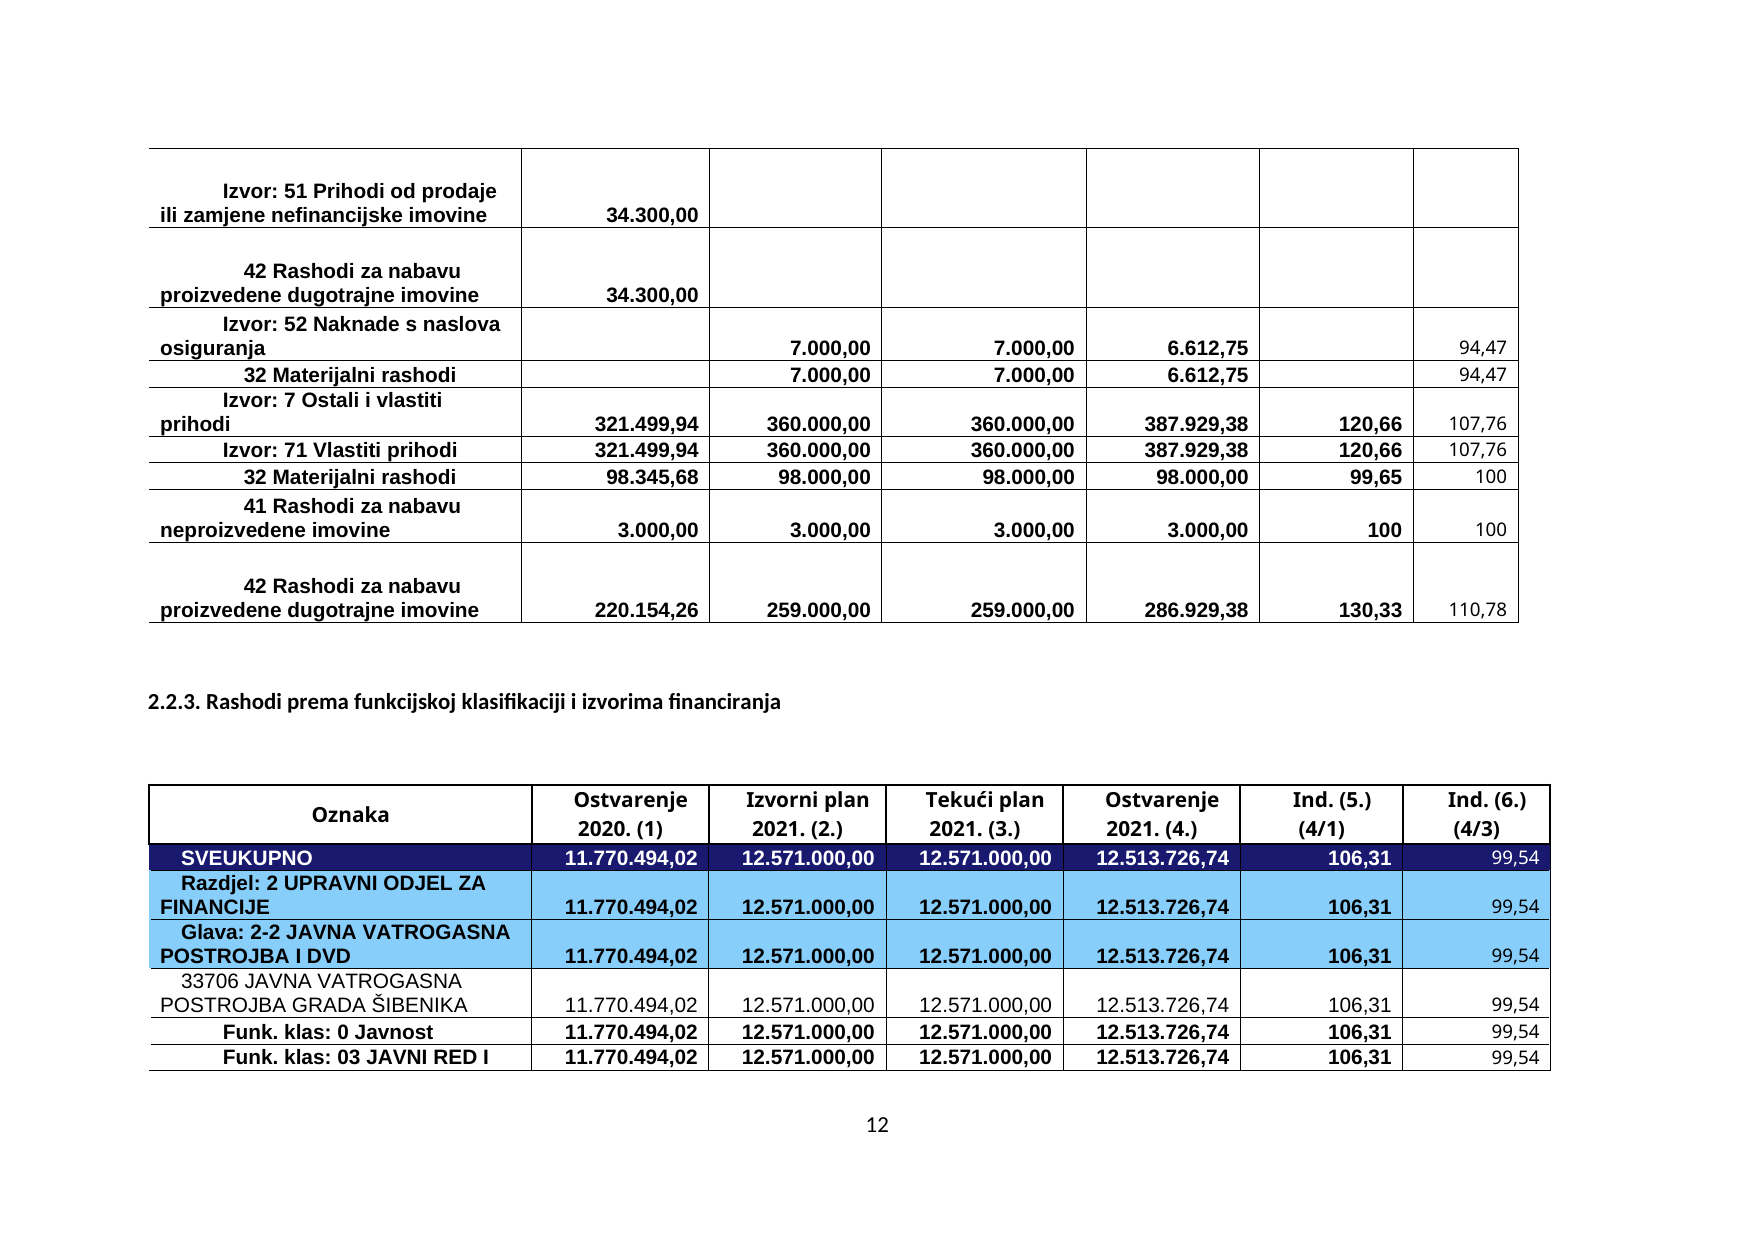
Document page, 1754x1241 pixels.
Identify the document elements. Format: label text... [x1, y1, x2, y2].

table_cell [1260, 228, 1413, 307]
table_cell 12.513.726,74 [1064, 1045, 1240, 1070]
table_cell [882, 149, 1086, 227]
table_cell 99,54 [1403, 870, 1550, 919]
table_cell 106,31 [1241, 920, 1402, 968]
table_cell 6.612,75 [1087, 308, 1259, 360]
table_cell 107,76 [1414, 437, 1518, 462]
table_cell 11.770.494,02 [532, 871, 708, 919]
table_cell 34.300,00 [522, 149, 709, 227]
table_cell 360.000,00 [710, 388, 881, 436]
table_cell 42 Rashodi za nabavu proizvedene dugotrajne imovine [149, 543, 521, 622]
table_cell 94,47 [1414, 361, 1518, 387]
table_cell 12.513.726,74 [1064, 871, 1240, 919]
table_cell 7.000,00 [710, 361, 881, 387]
table_header Tekući plan 2021. (3.) [887, 786, 1062, 842]
table_cell Razdjel: 2 UPRAVNI ODJEL ZA FINANCIJE [149, 870, 531, 919]
table_cell [1260, 308, 1413, 360]
table_cell Izvor: 7 Ostali i vlastiti prihodi [149, 388, 521, 436]
table_cell 12.571.000,00 [887, 1045, 1063, 1070]
table_cell 12.571.000,00 [709, 871, 886, 919]
table_cell 6.612,75 [1087, 361, 1259, 387]
table_cell 387.929,38 [1087, 388, 1259, 436]
table_header Ind. (5.) (4/1) [1241, 786, 1402, 842]
table_cell 99,54 [1403, 919, 1550, 968]
table_cell 12.513.726,74 [1064, 920, 1240, 968]
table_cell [149, 1044, 531, 1070]
table_cell 3.000,00 [882, 490, 1086, 542]
table_cell 259.000,00 [882, 543, 1086, 622]
table_cell 12.571.000,00 [887, 969, 1063, 1017]
table_cell 360.000,00 [710, 437, 881, 462]
table_cell [1087, 149, 1259, 227]
table_cell 106,31 [1241, 1045, 1402, 1070]
table_cell 120,66 [1260, 437, 1413, 462]
table_cell Funk. klas: 0 Javnost [149, 1017, 531, 1043]
table_cell 106,31 [1241, 871, 1402, 919]
table_cell 106,31 [1241, 845, 1402, 870]
table_cell [1087, 228, 1259, 307]
table_cell 98.000,00 [710, 463, 881, 489]
table_cell 12.571.000,00 [709, 845, 886, 870]
table_cell 32 Materijalni rashodi [149, 463, 521, 489]
table_cell 99,54 [1403, 845, 1550, 870]
table_cell 99,65 [1260, 463, 1413, 489]
table_cell 12.571.000,00 [709, 1018, 886, 1043]
table_cell 12.571.000,00 [709, 920, 886, 968]
table_cell 12.571.000,00 [887, 1018, 1063, 1043]
table_cell 7.000,00 [710, 308, 881, 360]
table_cell 107,76 [1414, 388, 1518, 436]
table_cell 3.000,00 [710, 490, 881, 542]
text 2.2.3. Rashodi prema funkcijskoj klasifikaciji i izvorima financiranja [148, 687, 1606, 715]
table_cell 7.000,00 [882, 308, 1086, 360]
table_cell 110,78 [1414, 543, 1518, 622]
table_cell 286.929,38 [1087, 543, 1259, 622]
table_cell SVEUKUPNO [149, 845, 531, 870]
table_cell 11.770.494,02 [532, 1045, 708, 1070]
table_cell 3.000,00 [522, 490, 709, 542]
table_cell 41 Rashodi za nabavu neproizvedene imovine [149, 490, 521, 542]
table_header Oznaka [150, 786, 531, 842]
table_cell 100 [1260, 490, 1413, 542]
table_cell 259.000,00 [710, 543, 881, 622]
table_cell 99,54 [1403, 1044, 1550, 1070]
table_cell 106,31 [1241, 969, 1402, 1017]
table_cell [1260, 361, 1413, 387]
table_header Ostvarenje 2020. (1) [533, 786, 708, 842]
table_cell 98.345,68 [522, 463, 709, 489]
table_cell [710, 149, 881, 227]
table_cell 100 [1414, 490, 1518, 542]
table_cell 99,54 [1403, 1017, 1550, 1043]
table_cell [522, 308, 709, 360]
table_cell [1414, 149, 1518, 227]
table_cell 11.770.494,02 [532, 1018, 708, 1043]
table_cell Izvor: 52 Naknade s naslova osiguranja [149, 308, 521, 360]
table_cell 12.571.000,00 [887, 845, 1063, 870]
table_cell [882, 228, 1086, 307]
table_cell 11.770.494,02 [532, 969, 708, 1017]
table_cell Izvor: 51 Prihodi od prodaje ili zamjene nefinancijske imovine [149, 149, 521, 227]
table_cell 387.929,38 [1087, 437, 1259, 462]
table_cell [710, 228, 881, 307]
table_cell 12.571.000,00 [709, 969, 886, 1017]
table_cell 360.000,00 [882, 388, 1086, 436]
table_cell [1414, 228, 1518, 307]
table_cell 34.300,00 [522, 228, 709, 307]
table_header Ostvarenje 2021. (4.) [1064, 786, 1239, 842]
table_cell 321.499,94 [522, 437, 709, 462]
table_cell 100 [1414, 463, 1518, 489]
table_cell 33706 JAVNA VATROGASNA POSTROJBA GRADA ŠIBENIKA [149, 968, 531, 1017]
table_cell 98.000,00 [1087, 463, 1259, 489]
table_cell 220.154,26 [522, 543, 709, 622]
table_cell 106,31 [1241, 1018, 1402, 1043]
table_cell 12.513.726,74 [1064, 1018, 1240, 1043]
table_cell 12.513.726,74 [1064, 969, 1240, 1017]
table_cell [522, 361, 709, 387]
table_cell Glava: 2-2 JAVNA VATROGASNA POSTROJBA I DVD [149, 919, 531, 968]
table_cell 7.000,00 [882, 361, 1086, 387]
table_cell 130,33 [1260, 543, 1413, 622]
table_cell 12.513.726,74 [1064, 845, 1240, 870]
table_header Ind. (6.) (4/3) [1404, 786, 1549, 842]
table_cell 94,47 [1414, 308, 1518, 360]
table_cell 321.499,94 [522, 388, 709, 436]
table_cell 42 Rashodi za nabavu proizvedene dugotrajne imovine [149, 228, 521, 307]
table_cell 12.571.000,00 [887, 871, 1063, 919]
table_cell Izvor: 71 Vlastiti prihodi [149, 437, 521, 462]
table_cell 98.000,00 [882, 463, 1086, 489]
table_cell 99,54 [1403, 968, 1550, 1017]
table_cell [1260, 149, 1413, 227]
table_header Izvorni plan 2021. (2.) [710, 786, 885, 842]
table_cell 32 Materijalni rashodi [149, 361, 521, 387]
table_cell 360.000,00 [882, 437, 1086, 462]
table_cell 11.770.494,02 [532, 845, 708, 870]
table_cell 3.000,00 [1087, 490, 1259, 542]
table_cell 12.571.000,00 [887, 920, 1063, 968]
table_cell 120,66 [1260, 388, 1413, 436]
table_cell 11.770.494,02 [532, 920, 708, 968]
table_cell 12.571.000,00 [709, 1045, 886, 1070]
